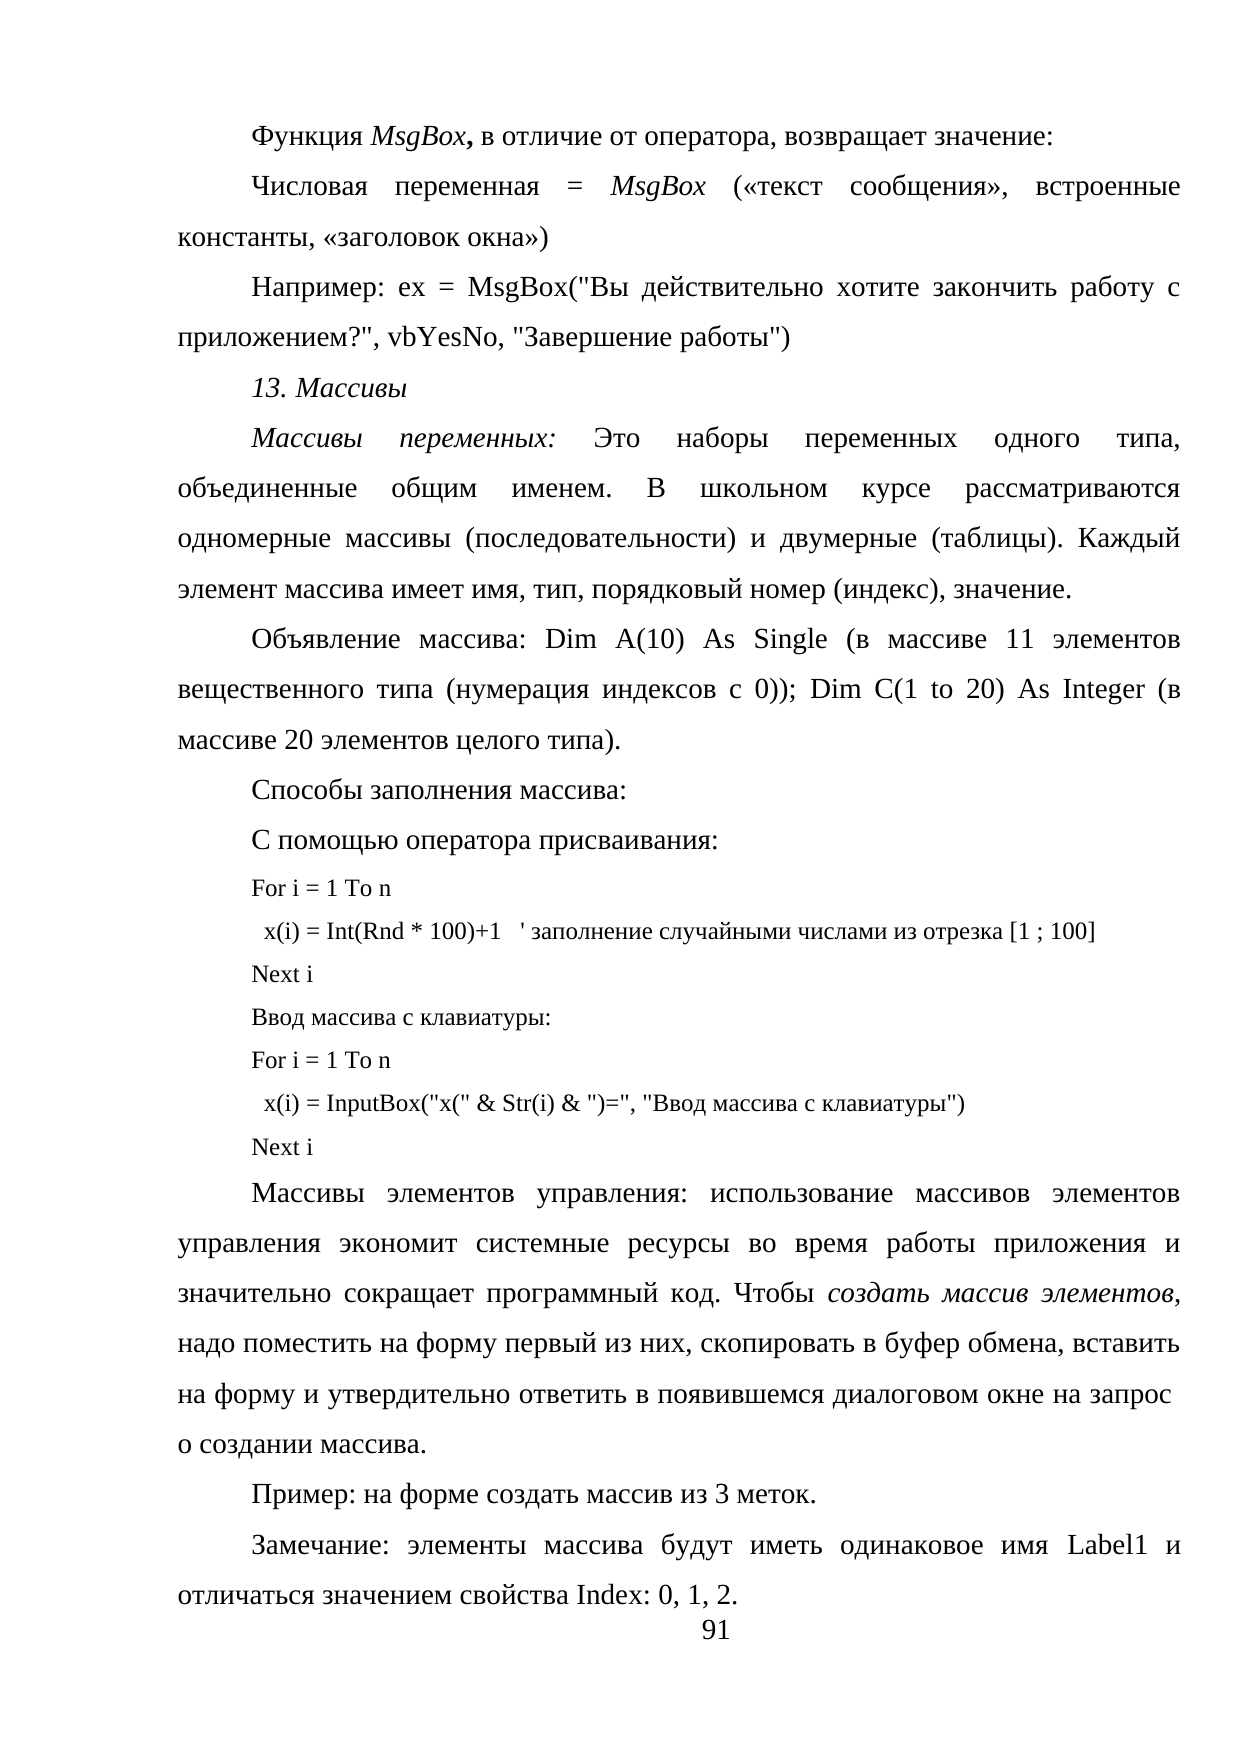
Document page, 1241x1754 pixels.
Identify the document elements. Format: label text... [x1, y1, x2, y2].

text Объявление массива: Dim A(10) As Single (в массиве 11 элементов вещественного типа (нумерация индексов с 0)); Dim C(1 to 20) As Integer (в массиве 20 элементов целого типа). [177, 621, 1181, 755]
text С помощью оператора присваивания: [177, 822, 1181, 856]
text Массивы переменных: Это наборы переменных одного типа, объединенные общим именем. В школьном курсе рассматриваются одномерные массивы (последовательности) и двумерные (таблицы). Каждый элемент массива имеет имя, тип, порядковый номер (индекс), значение. [177, 420, 1181, 604]
text Массивы элементов управления: использование массивов элементов управления экономит системные ресурсы во время работы приложения и значительно сокращает программный код. Чтобы создать массив элементов, надо поместить на форму первый из них, скопировать в буфер обмена, вставить на форму и утвердительно ответить в появившемся диалоговом окне на запрос о создании массива. [177, 1175, 1181, 1460]
text Числовая переменная = MsgBox («текст сообщения», встроенные константы, «заголовок окна») [177, 168, 1181, 252]
text Ввод массива с клавиатуры: [177, 1002, 1181, 1031]
text Например: ex = MsgBox("Вы действительно хотите закончить работу с приложением?", vbYesNo, "Завершение работы") [177, 269, 1181, 353]
list Массивы [251, 370, 1181, 403]
text Способы заполнения массива: [177, 772, 1181, 806]
text Next i [177, 1132, 1181, 1160]
text Замечание: элементы массива будут иметь одинаковое имя Label1 и отличаться значением свойства Index: 0, 1, 2. [177, 1527, 1181, 1611]
text For i = 1 To n [177, 1045, 1181, 1074]
text Next i [177, 959, 1181, 988]
text x(i) = Int(Rnd * 100)+1 ' заполнение случайными числами из отрезка [1 ; 100] [177, 916, 1181, 945]
text For i = 1 To n [177, 873, 1181, 902]
text Функция MsgBox, в отличие от оператора, возвращает значение: [177, 118, 1181, 152]
text x(i) = InputBox("x(" & Str(i) & ")=", "Ввод массива с клавиатуры") [177, 1088, 1181, 1117]
text Пример: на форме создать массив из 3 меток. [177, 1477, 1181, 1510]
